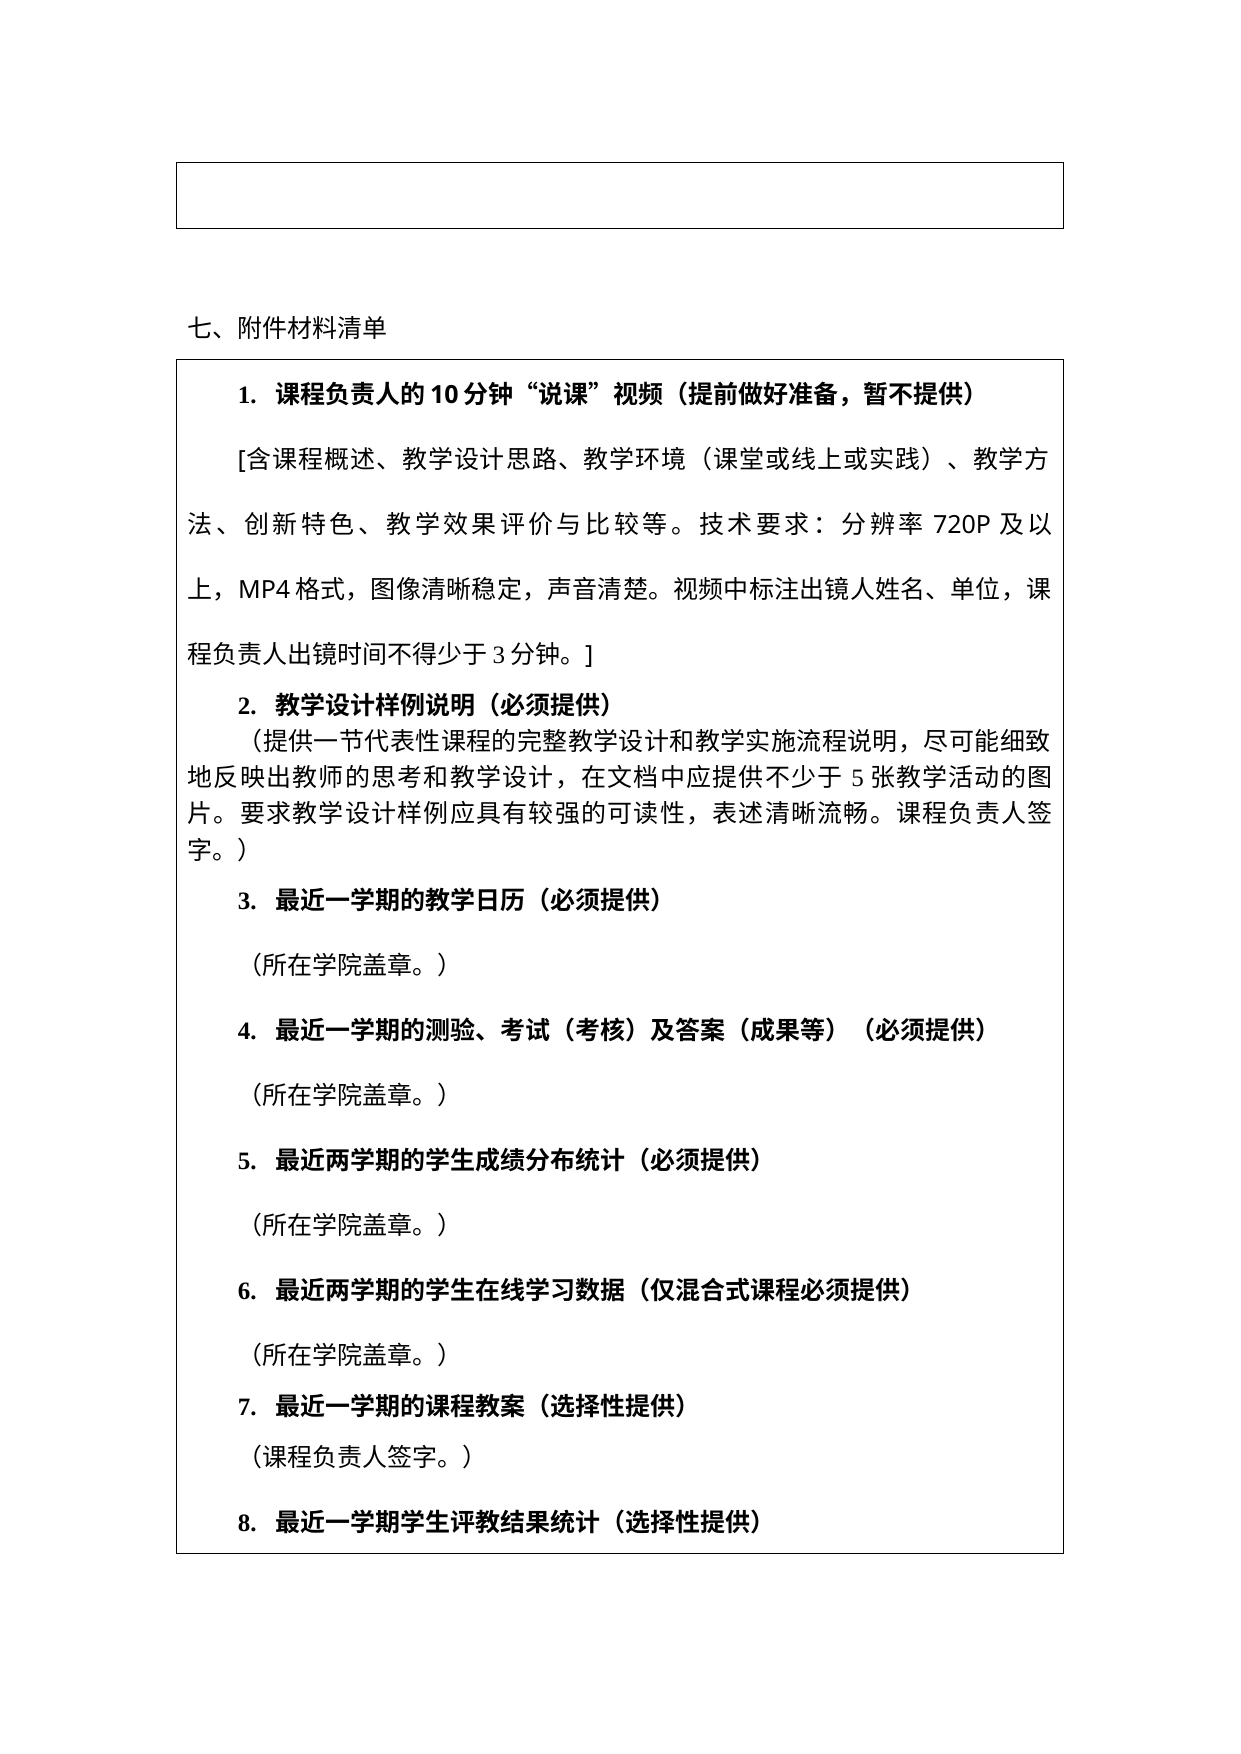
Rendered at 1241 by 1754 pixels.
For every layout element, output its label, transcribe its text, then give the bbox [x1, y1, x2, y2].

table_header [177, 360, 1063, 1553]
list 七、附件材料清单 [187, 294, 1053, 359]
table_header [177, 163, 1063, 228]
